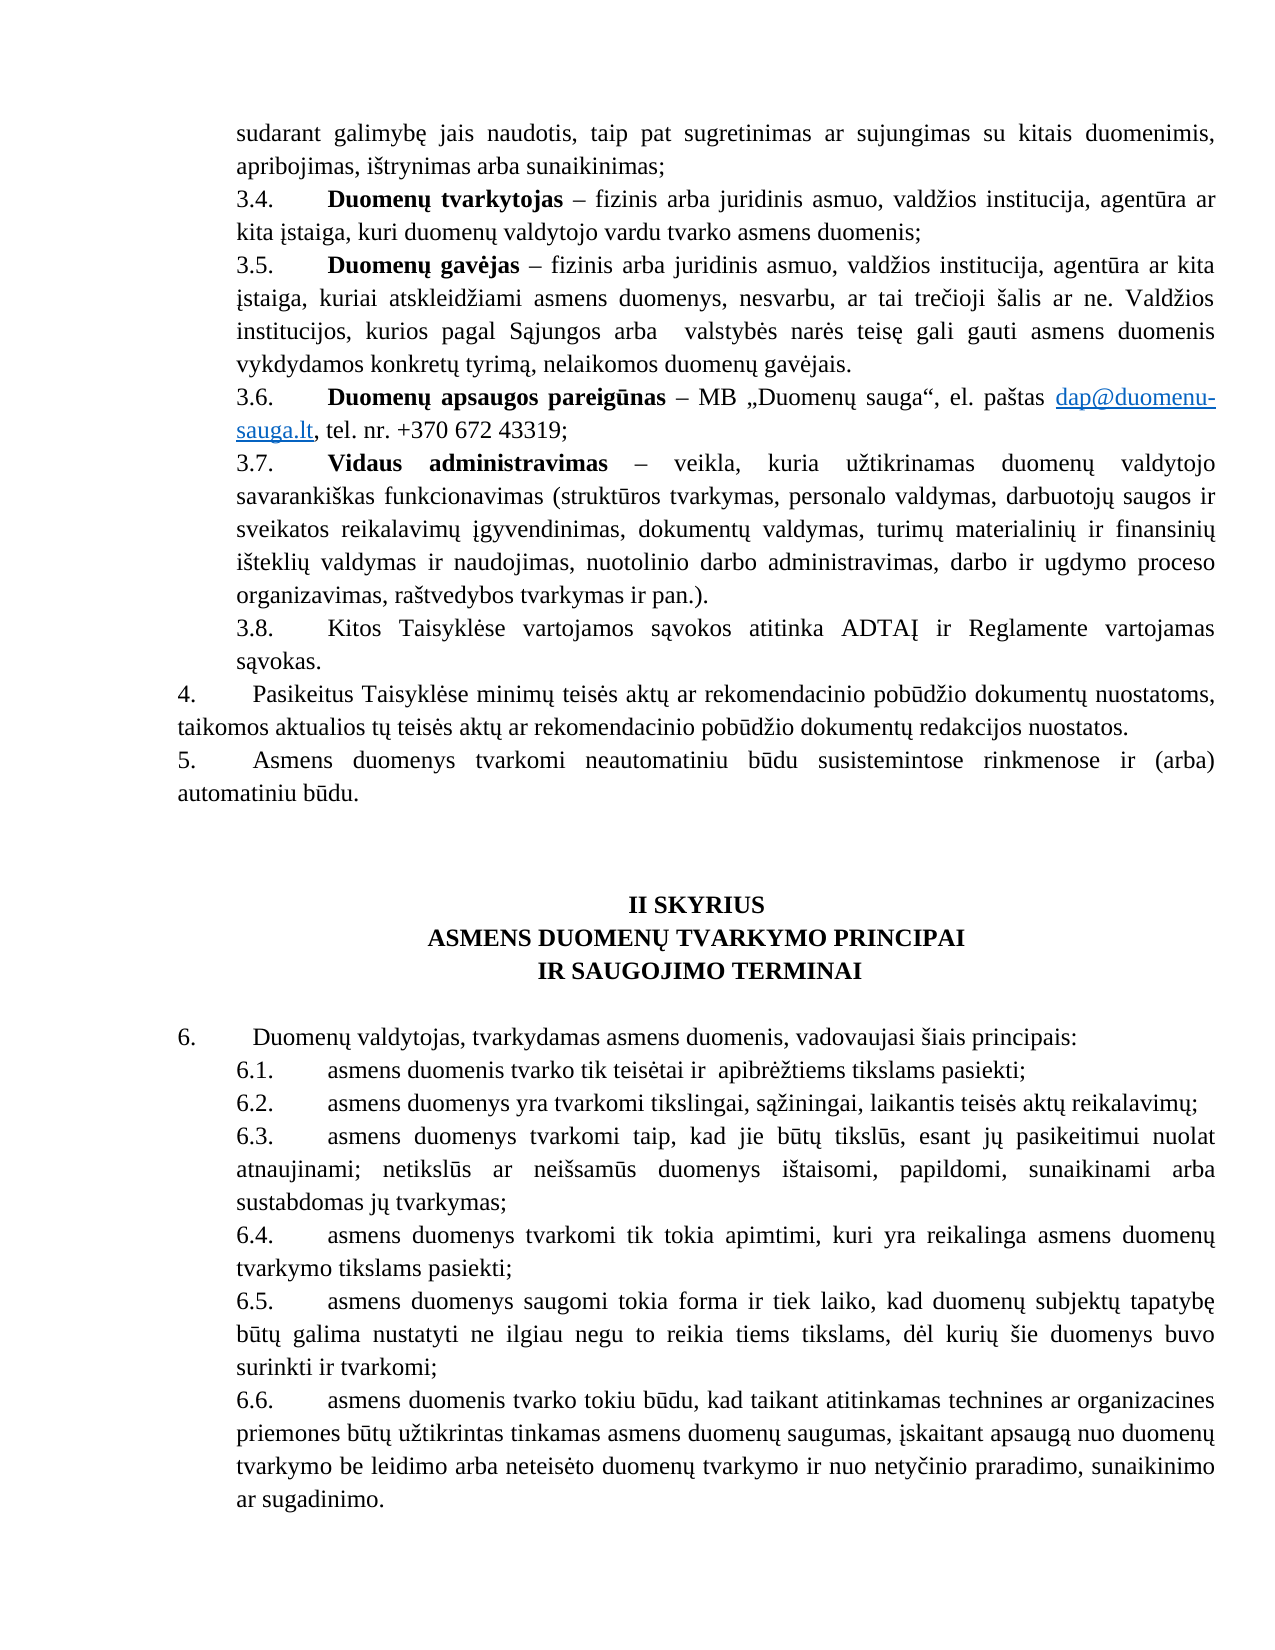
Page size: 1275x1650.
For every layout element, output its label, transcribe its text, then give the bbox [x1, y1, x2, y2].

list asmens duomenys saugomi tokia forma ir tiek laiko, kad duomenų subjektų tapatybę būtų galima nustatyti ne ilgiau negu to reikia tiems tikslams, dėl kurių šie duomenys buvo surinkti ir tvarkomi; [236, 1286, 1216, 1381]
list Asmens duomenys tvarkomi neautomatiniu būdu susistemintose rinkmenose ir (arba) automatiniu būdu. [177, 746, 1216, 807]
list Vidaus administravimas – veikla, kuria užtikrinamas duomenų valdytojo savarankiškas funkcionavimas (struktūros tvarkymas, personalo valdymas, darbuotojų saugos ir sveikatos reikalavimų įgyvendinimas, dokumentų valdymas, turimų materialinių ir finansinių išteklių valdymas ir naudojimas, nuotolinio darbo administravimas, darbo ir ugdymo proceso organizavimas, raštvedybos tvarkymas ir pan.). [236, 448, 1216, 609]
list asmens duomenys yra tvarkomi tikslingai, sąžiningai, laikantis teisės aktų reikalavimų; [236, 1088, 1216, 1117]
list Pasikeitus Taisyklėse minimų teisės aktų ar rekomendacinio pobūdžio dokumentų nuostatoms, taikomos aktualios tų teisės aktų ar rekomendacinio pobūdžio dokumentų redakcijos nuostatos. [177, 679, 1216, 741]
list Duomenų valdytojas, tvarkydamas asmens duomenis, vadovaujasi šiais principais: [177, 1022, 1216, 1051]
list Duomenų gavėjas – fizinis arba juridinis asmuo, valdžios institucija, agentūra ar kita įstaiga, kuriai atskleidžiami asmens duomenys, nesvarbu, ar tai trečioji šalis ar ne. Valdžios institucijos, kurios pagal Sąjungos arba valstybės narės teisę gali gauti asmens duomenis vykdydamos konkretų tyrimą, nelaikomos duomenų gavėjais. [236, 250, 1216, 378]
list Duomenų tvarkytojas – fizinis arba juridinis asmuo, valdžios institucija, agentūra ar kita įstaiga, kuri duomenų valdytojo vardu tvarko asmens duomenis; [236, 184, 1216, 246]
text ASMENS DUOMENŲ TVARKYMO PRINCIPAI [177, 923, 1216, 952]
text II SKYRIUS [177, 890, 1216, 919]
list asmens duomenys tvarkomi tik tokia apimtimi, kuri yra reikalinga asmens duomenų tvarkymo tikslams pasiekti; [236, 1220, 1216, 1282]
list asmens duomenis tvarko tokiu būdu, kad taikant atitinkamas technines ar organizacines priemones būtų užtikrintas tinkamas asmens duomenų saugumas, įskaitant apsaugą nuo duomenų tvarkymo be leidimo arba neteisėto duomenų tvarkymo ir nuo netyčinio praradimo, sunaikinimo ar sugadinimo. [236, 1385, 1216, 1513]
list asmens duomenys tvarkomi taip, kad jie būtų tikslūs, esant jų pasikeitimui nuolat atnaujinami; netikslūs ar neišsamūs duomenys ištaisomi, papildomi, sunaikinami arba sustabdomas jų tvarkymas; [236, 1121, 1216, 1216]
text IR SAUGOJIMO TERMINAI [177, 956, 1216, 985]
list Kitos Taisyklėse vartojamos sąvokos atitinka ADTAĮ ir Reglamente vartojamas sąvokas. [236, 613, 1216, 675]
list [236, 118, 1216, 180]
list asmens duomenis tvarko tik teisėtai ir apibrėžtiems tikslams pasiekti; [236, 1055, 1216, 1084]
list Duomenų apsaugos pareigūnas – MB „Duomenų sauga“, el. paštas dap@duomenu-sauga.lt, tel. nr. +370 672 43319; [236, 382, 1216, 444]
